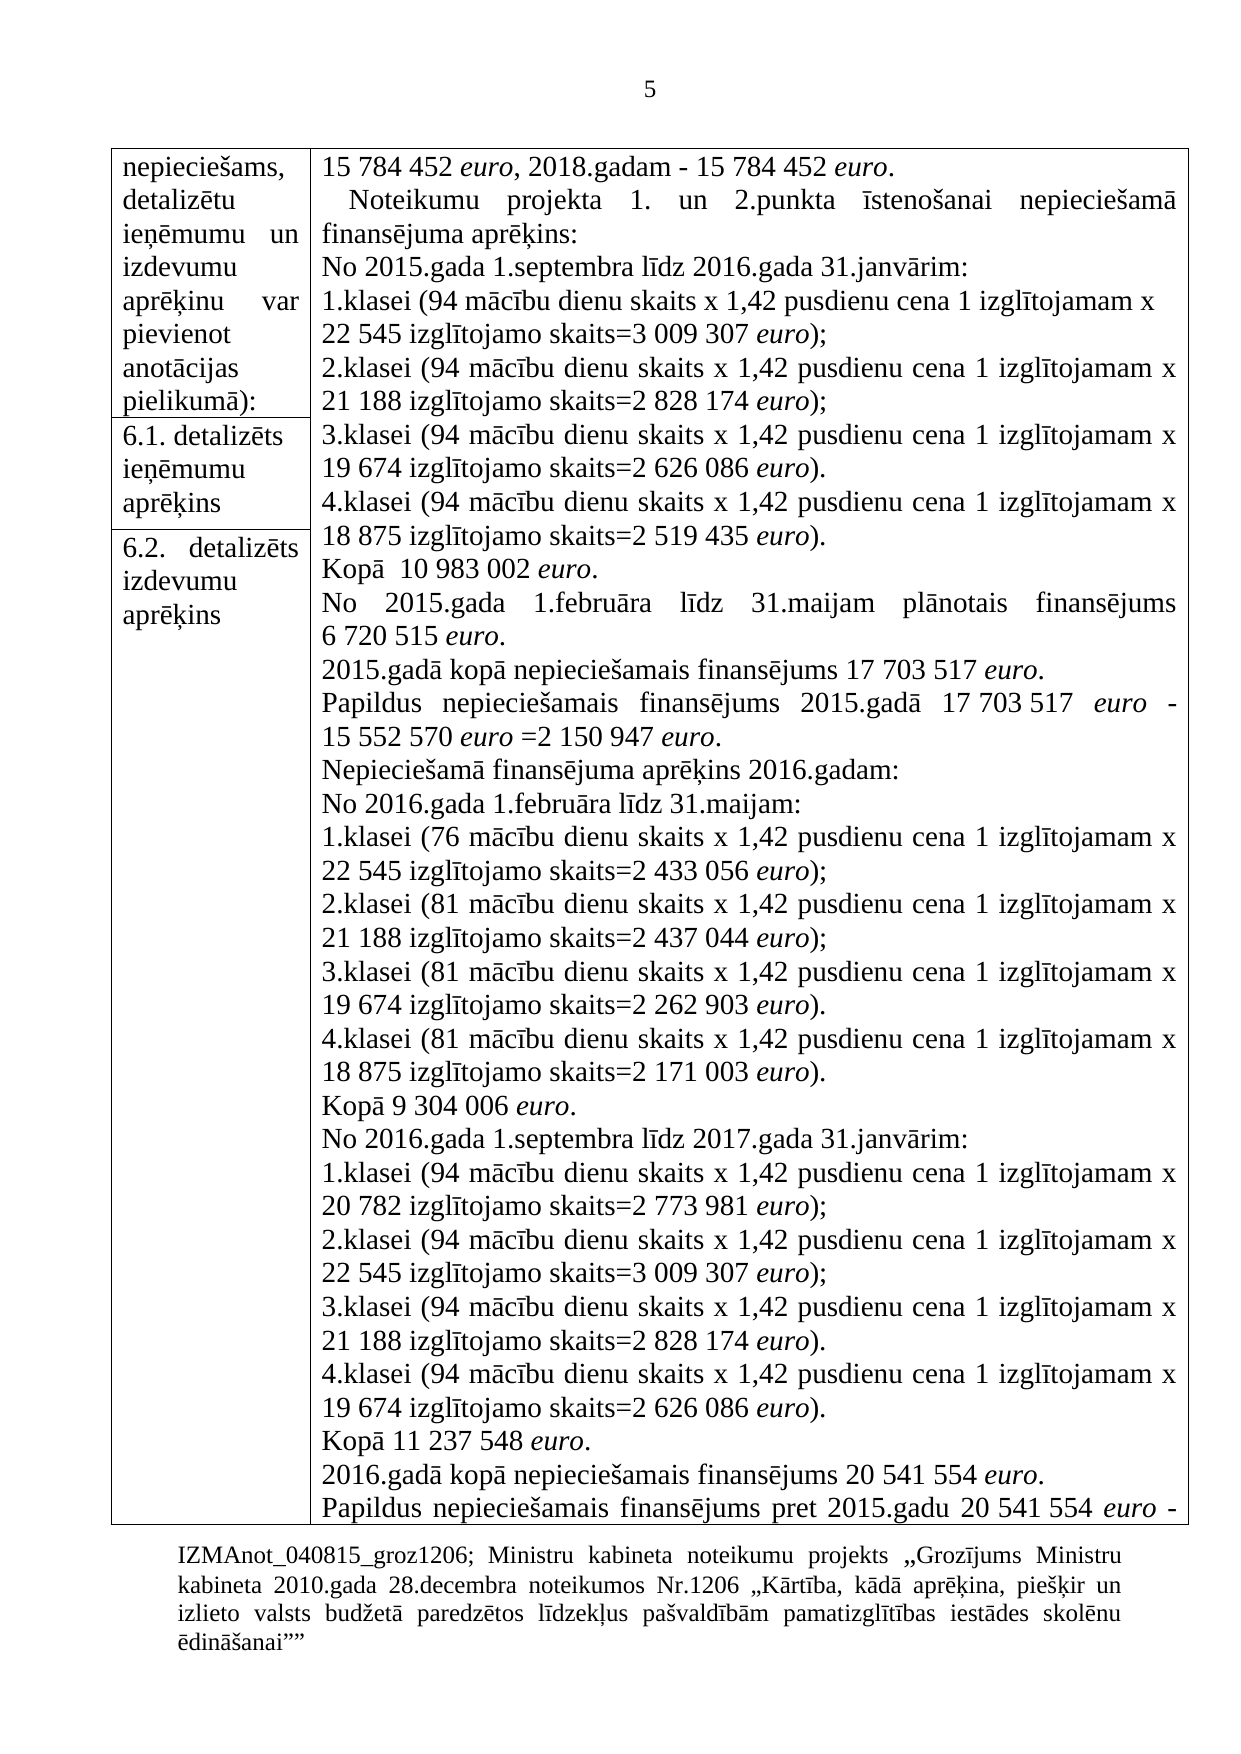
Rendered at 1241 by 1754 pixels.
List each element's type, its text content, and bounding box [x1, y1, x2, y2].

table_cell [112, 530, 310, 1524]
table_cell 6.1. detalizēts ieņēmumu aprēķins [112, 418, 310, 529]
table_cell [311, 149, 1188, 1524]
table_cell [112, 149, 310, 417]
